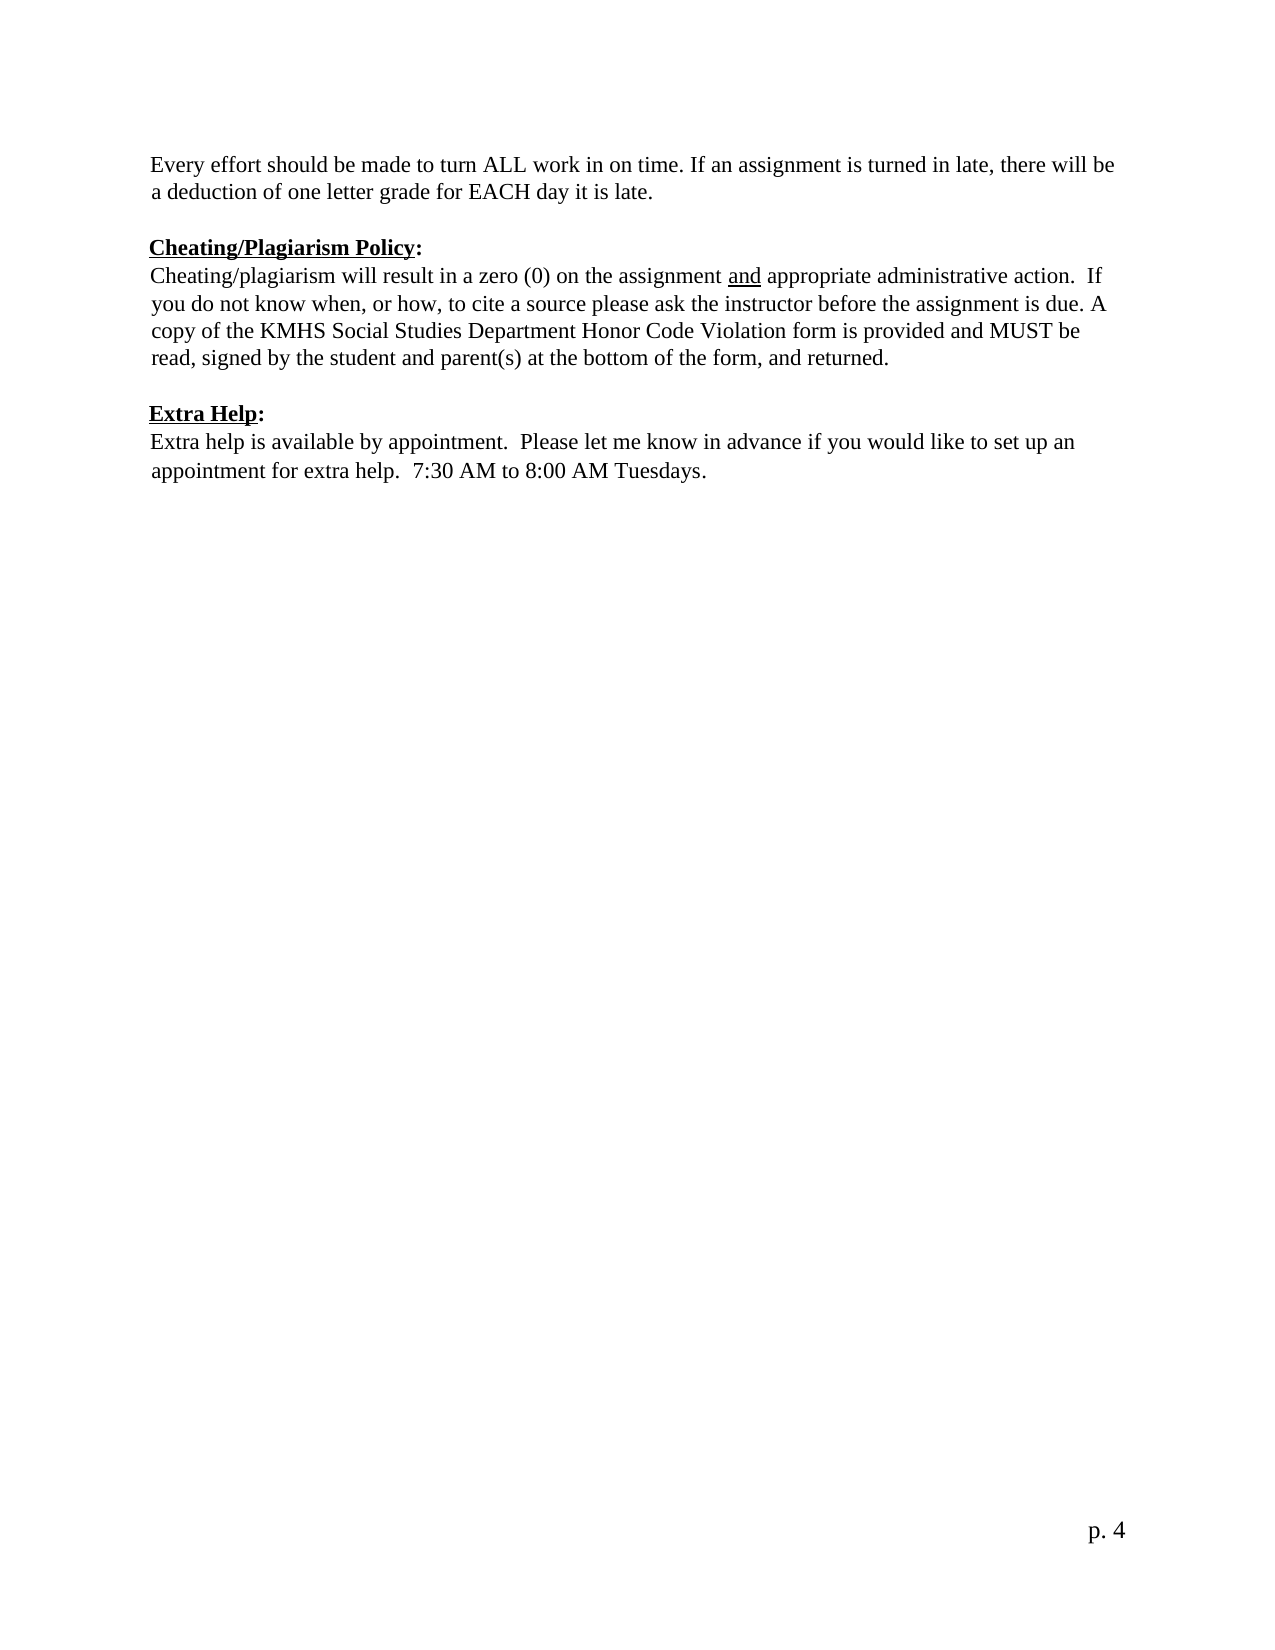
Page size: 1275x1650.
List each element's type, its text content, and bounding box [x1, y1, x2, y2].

text Extra help is available by appointment. Please let me know in advance if you would like to set up an appointment for extra help. 7:30 AM to 8:00 AM Tuesdays. [150, 428, 1122, 484]
text Cheating/plagiarism will result in a zero (0) on the assignment and appropriate administrative action. If you do not know when, or how, to cite a source please ask the instructor before the assignment is due. A copy of the KMHS Social Studies Department Honor Code Violation form is provided and MUST be read, signed by the student and parent(s) at the bottom of the form, and returned. [150, 262, 1122, 370]
text Cheating/Plagiarism Policy: [148, 234, 1122, 260]
text Extra Help: [148, 400, 1122, 426]
text Every effort should be made to turn ALL work in on time. If an assignment is turned in late, there will be a deduction of one letter grade for EACH day it is late. [150, 151, 1122, 204]
